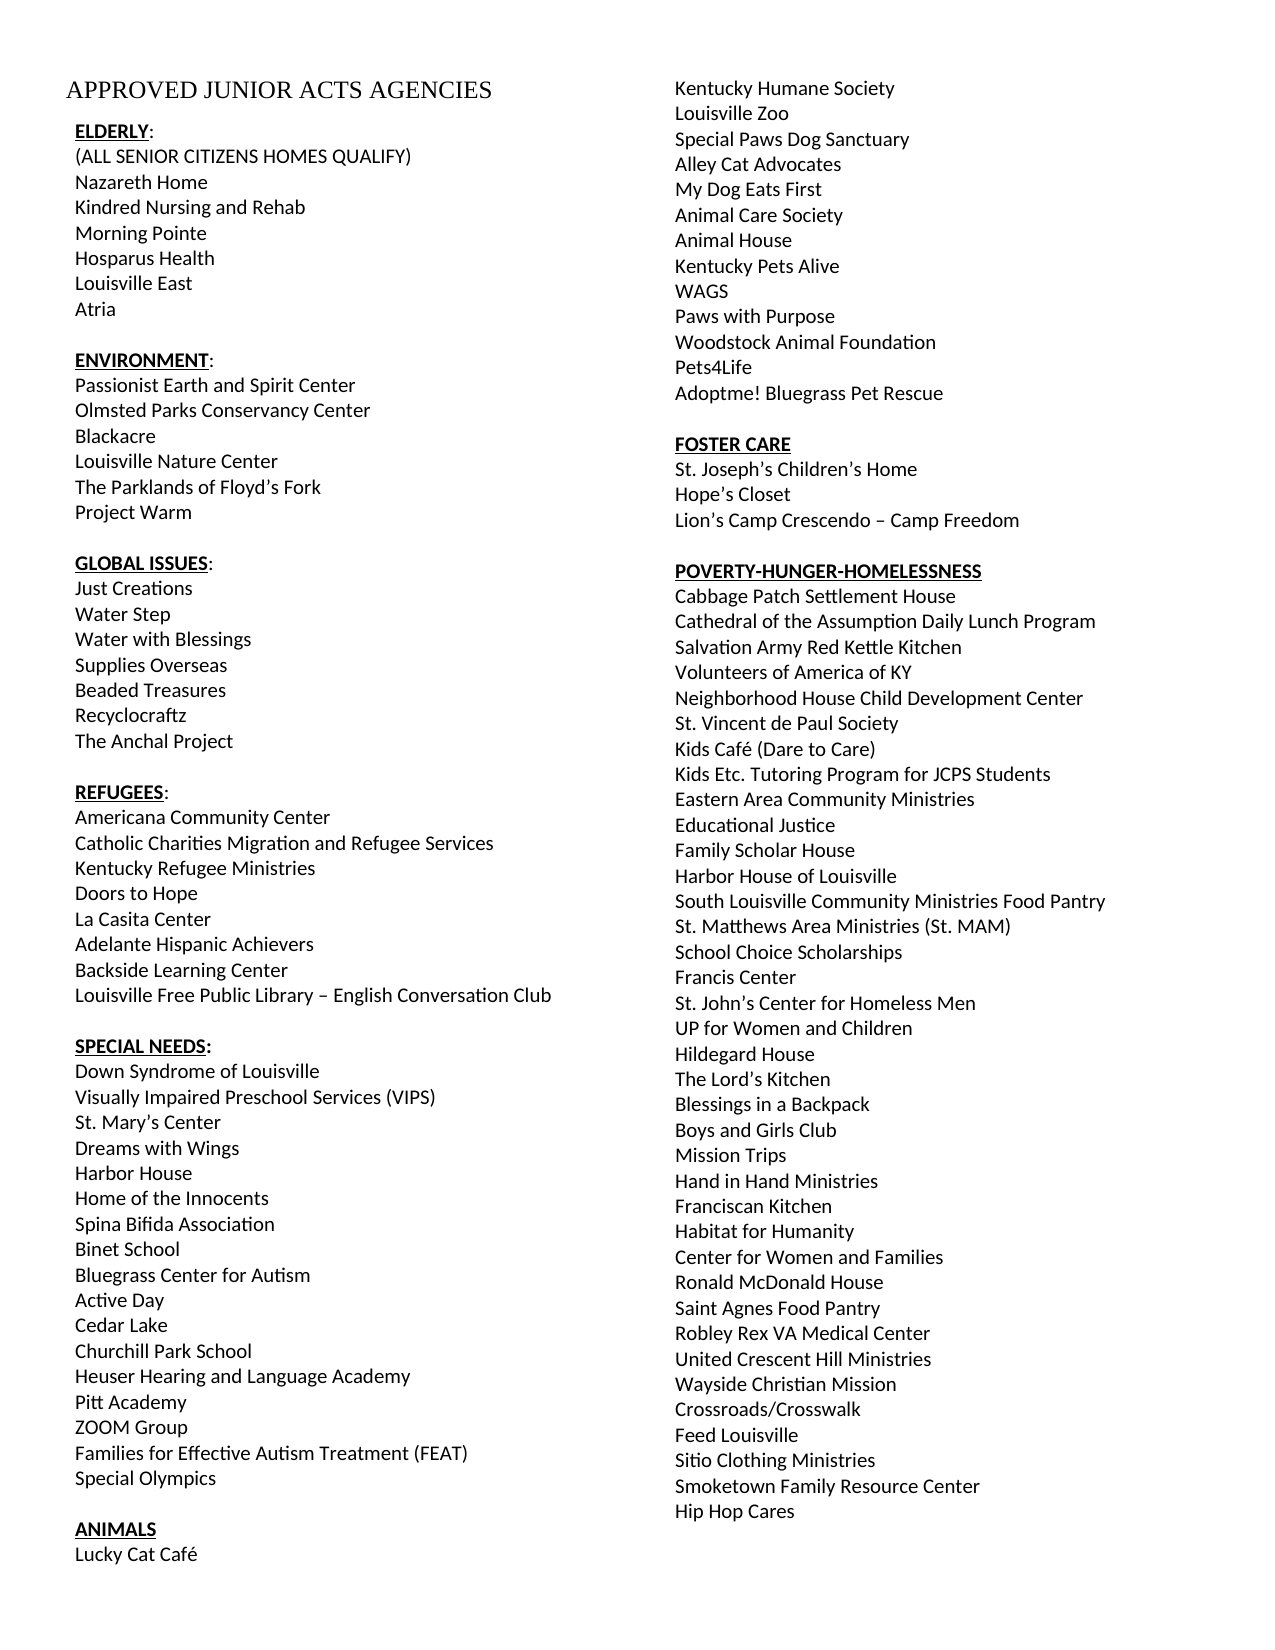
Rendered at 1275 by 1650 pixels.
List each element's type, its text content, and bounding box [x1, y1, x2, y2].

text Wayside Christian Mission [675, 1371, 1200, 1397]
text St. Joseph’s Children’s Home [675, 456, 1200, 482]
text United Crescent Hill Ministries [675, 1346, 1200, 1371]
text The Lord’s Kitchen [675, 1066, 1200, 1092]
text South Louisville Community Ministries Food Pantry [675, 888, 1200, 914]
text Family Scholar House [675, 837, 1200, 863]
text Spina Bifida Association [75, 1211, 600, 1236]
text St. Vincent de Paul Society [675, 710, 1200, 736]
text SPECIAL NEEDS: [75, 1033, 600, 1058]
text Blessings in a Backpack [675, 1092, 1200, 1117]
text Lucky Cat Café [75, 1541, 600, 1567]
text Binet School [75, 1236, 600, 1262]
text ANIMALS [75, 1516, 600, 1541]
text Sitio Clothing Ministries [675, 1447, 1200, 1473]
text Educational Justice [675, 812, 1200, 837]
text Kids Etc. Tutoring Program for JCPS Students [675, 761, 1200, 787]
text (ALL SENIOR CITIZENS HOMES QUALIFY) [75, 143, 600, 169]
text POVERTY-HUNGER-HOMELESSNESS [675, 558, 1200, 583]
text Kentucky Refugee Ministries [75, 855, 600, 881]
text Boys and Girls Club [675, 1117, 1200, 1142]
text Francis Center [675, 964, 1200, 990]
text Bluegrass Center for Autism [75, 1262, 600, 1287]
text Feed Louisville [675, 1422, 1200, 1447]
text Saint Agnes Food Pantry [675, 1295, 1200, 1320]
text Nazareth Home [75, 169, 600, 194]
text Eastern Area Community Ministries [675, 787, 1200, 812]
text Water with Blessings [75, 626, 600, 652]
text Animal Care Society [675, 202, 1200, 227]
text ZOOM Group [75, 1414, 600, 1440]
text Supplies Overseas [75, 652, 600, 677]
text Special Olympics [75, 1465, 600, 1491]
text La Casita Center [75, 906, 600, 931]
text Habitat for Humanity [675, 1219, 1200, 1244]
text Passionist Earth and Spirit Center [75, 372, 600, 398]
text Beaded Treasures [75, 677, 600, 703]
text Hip Hop Cares [675, 1498, 1200, 1524]
text Cabbage Patch Settlement House [675, 583, 1200, 609]
text Pitt Academy [75, 1389, 600, 1414]
text Ronald McDonald House [675, 1269, 1200, 1295]
text Animal House [675, 227, 1200, 253]
text Backside Learning Center [75, 957, 600, 982]
text Center for Women and Families [675, 1244, 1200, 1269]
text Harbor House of Louisville [675, 863, 1200, 888]
text Olmsted Parks Conservancy Center [75, 398, 600, 423]
text Home of the Innocents [75, 1186, 600, 1211]
text Kids Café (Dare to Care) [675, 736, 1200, 761]
text Cedar Lake [75, 1313, 600, 1338]
text Alley Cat Advocates [675, 151, 1200, 177]
text Dreams with Wings [75, 1135, 600, 1160]
text Kindred Nursing and Rehab [75, 194, 600, 220]
text Atria [75, 296, 600, 321]
text GLOBAL ISSUES: [75, 550, 600, 576]
text St. Matthews Area Ministries (St. MAM) [675, 914, 1200, 939]
text Lion’s Camp Crescendo – Camp Freedom [675, 507, 1200, 532]
text Louisville Nature Center [75, 448, 600, 474]
text Salvation Army Red Kettle Kitchen [675, 634, 1200, 659]
text St. Mary’s Center [75, 1109, 600, 1135]
text Project Warm [75, 499, 600, 525]
text Cathedral of the Assumption Daily Lunch Program [675, 609, 1200, 634]
text Woodstock Animal Foundation [675, 329, 1200, 354]
text Hildegard House [675, 1041, 1200, 1066]
text FOSTER CARE [675, 431, 1200, 456]
text St. John’s Center for Homeless Men [675, 990, 1200, 1015]
text Doors to Hope [75, 881, 600, 906]
text Blackacre [75, 423, 600, 448]
text Catholic Charities Migration and Refugee Services [75, 830, 600, 855]
text UP for Women and Children [675, 1015, 1200, 1041]
text ELDERLY: [75, 118, 600, 143]
text Louisville Free Public Library – English Conversation Club [75, 982, 600, 1008]
text ENVIRONMENT: [75, 347, 600, 372]
text Special Paws Dog Sanctuary [675, 126, 1200, 151]
text Active Day [75, 1287, 600, 1313]
text Robley Rex VA Medical Center [675, 1320, 1200, 1346]
text Adelante Hispanic Achievers [75, 931, 600, 957]
text Just Creations [75, 576, 600, 601]
text Families for Effective Autism Treatment (FEAT) [75, 1440, 600, 1465]
text Louisville East [75, 271, 600, 296]
text Heuser Hearing and Language Academy [75, 1363, 600, 1389]
text WAGS [675, 278, 1200, 304]
text Kentucky Pets Alive [675, 253, 1200, 278]
text My Dog Eats First [675, 177, 1200, 202]
text The Parklands of Floyd’s Fork [75, 474, 600, 499]
text Kentucky Humane Society [675, 75, 1200, 100]
text Crossroads/Crosswalk [675, 1397, 1200, 1422]
text Louisville Zoo [675, 100, 1200, 126]
text Water Step [75, 601, 600, 626]
text Adoptme! Bluegrass Pet Rescue [675, 380, 1200, 405]
text Recyclocraftz [75, 703, 600, 728]
text APPROVED JUNIOR ACTS AGENCIES [66, 75, 600, 104]
text Pets4Life [675, 354, 1200, 380]
text Hosparus Health [75, 245, 600, 271]
text REFUGEES: [75, 779, 600, 804]
text Hope’s Closet [675, 482, 1200, 507]
text Down Syndrome of Louisville [75, 1058, 600, 1084]
text Franciscan Kitchen [675, 1193, 1200, 1219]
text Visually Impaired Preschool Services (VIPS) [75, 1084, 600, 1109]
text Volunteers of America of KY [675, 659, 1200, 685]
text Americana Community Center [75, 804, 600, 830]
text Churchill Park School [75, 1338, 600, 1363]
text Mission Trips [675, 1142, 1200, 1168]
text Paws with Purpose [675, 304, 1200, 329]
text Neighborhood House Child Development Center [675, 685, 1200, 710]
text Smoketown Family Resource Center [675, 1473, 1200, 1498]
text Morning Pointe [75, 220, 600, 245]
text Hand in Hand Ministries [675, 1168, 1200, 1193]
text The Anchal Project [75, 728, 600, 753]
text Harbor House [75, 1160, 600, 1186]
text School Choice Scholarships [675, 939, 1200, 964]
